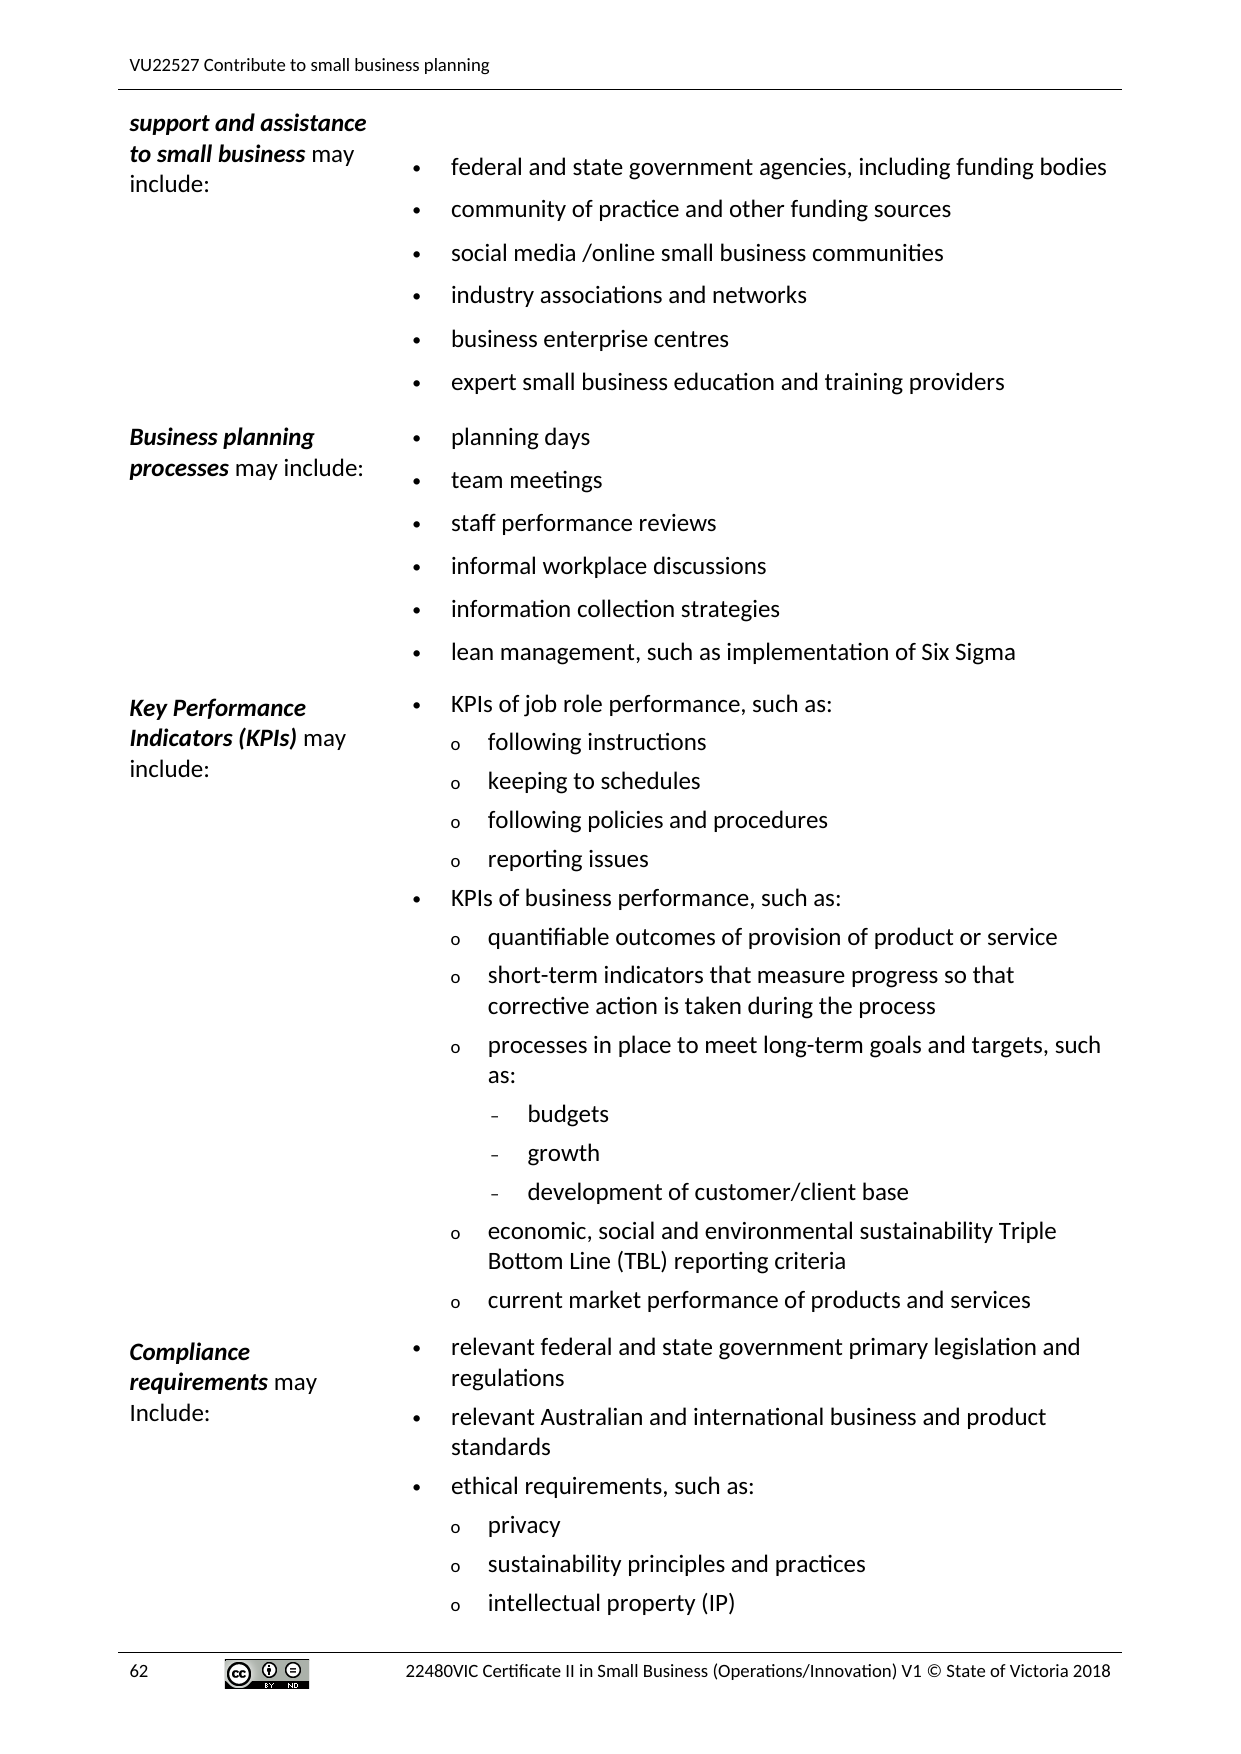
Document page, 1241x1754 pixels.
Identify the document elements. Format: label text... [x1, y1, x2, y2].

table_cell KPIs of job role performance, such as: following instructions keeping to schedules following policies and procedures reporting issues KPIs of business performance, such as: quantifiable outcomes of provision of product or service short-term indicators that measure progress so that corrective action is taken during the process processes in place to meet long-term goals and targets, such as: budgets growth development of customer/client base economic, social and environmental sustainability Triple Bottom Line (TBL) reporting criteria current market performance of products and services [402, 679, 1122, 1323]
table_cell Key Performance Indicators (KPIs) may include: [118, 679, 402, 1323]
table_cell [402, 95, 1122, 409]
table_cell relevant federal and state government primary legislation and regulations relevant Australian and international business and product standards ethical requirements, such as: privacy sustainability principles and practices intellectual property (IP) [402, 1323, 1122, 1626]
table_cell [118, 95, 402, 409]
table_cell Business planning processes may include: [118, 409, 402, 679]
picture [224, 1659, 310, 1689]
table_cell planning days team meetings staff performance reviews informal workplace discussions information collection strategies lean management, such as implementation of Six Sigma [402, 409, 1122, 679]
table_cell Compliance requirements may Include: [118, 1323, 402, 1626]
